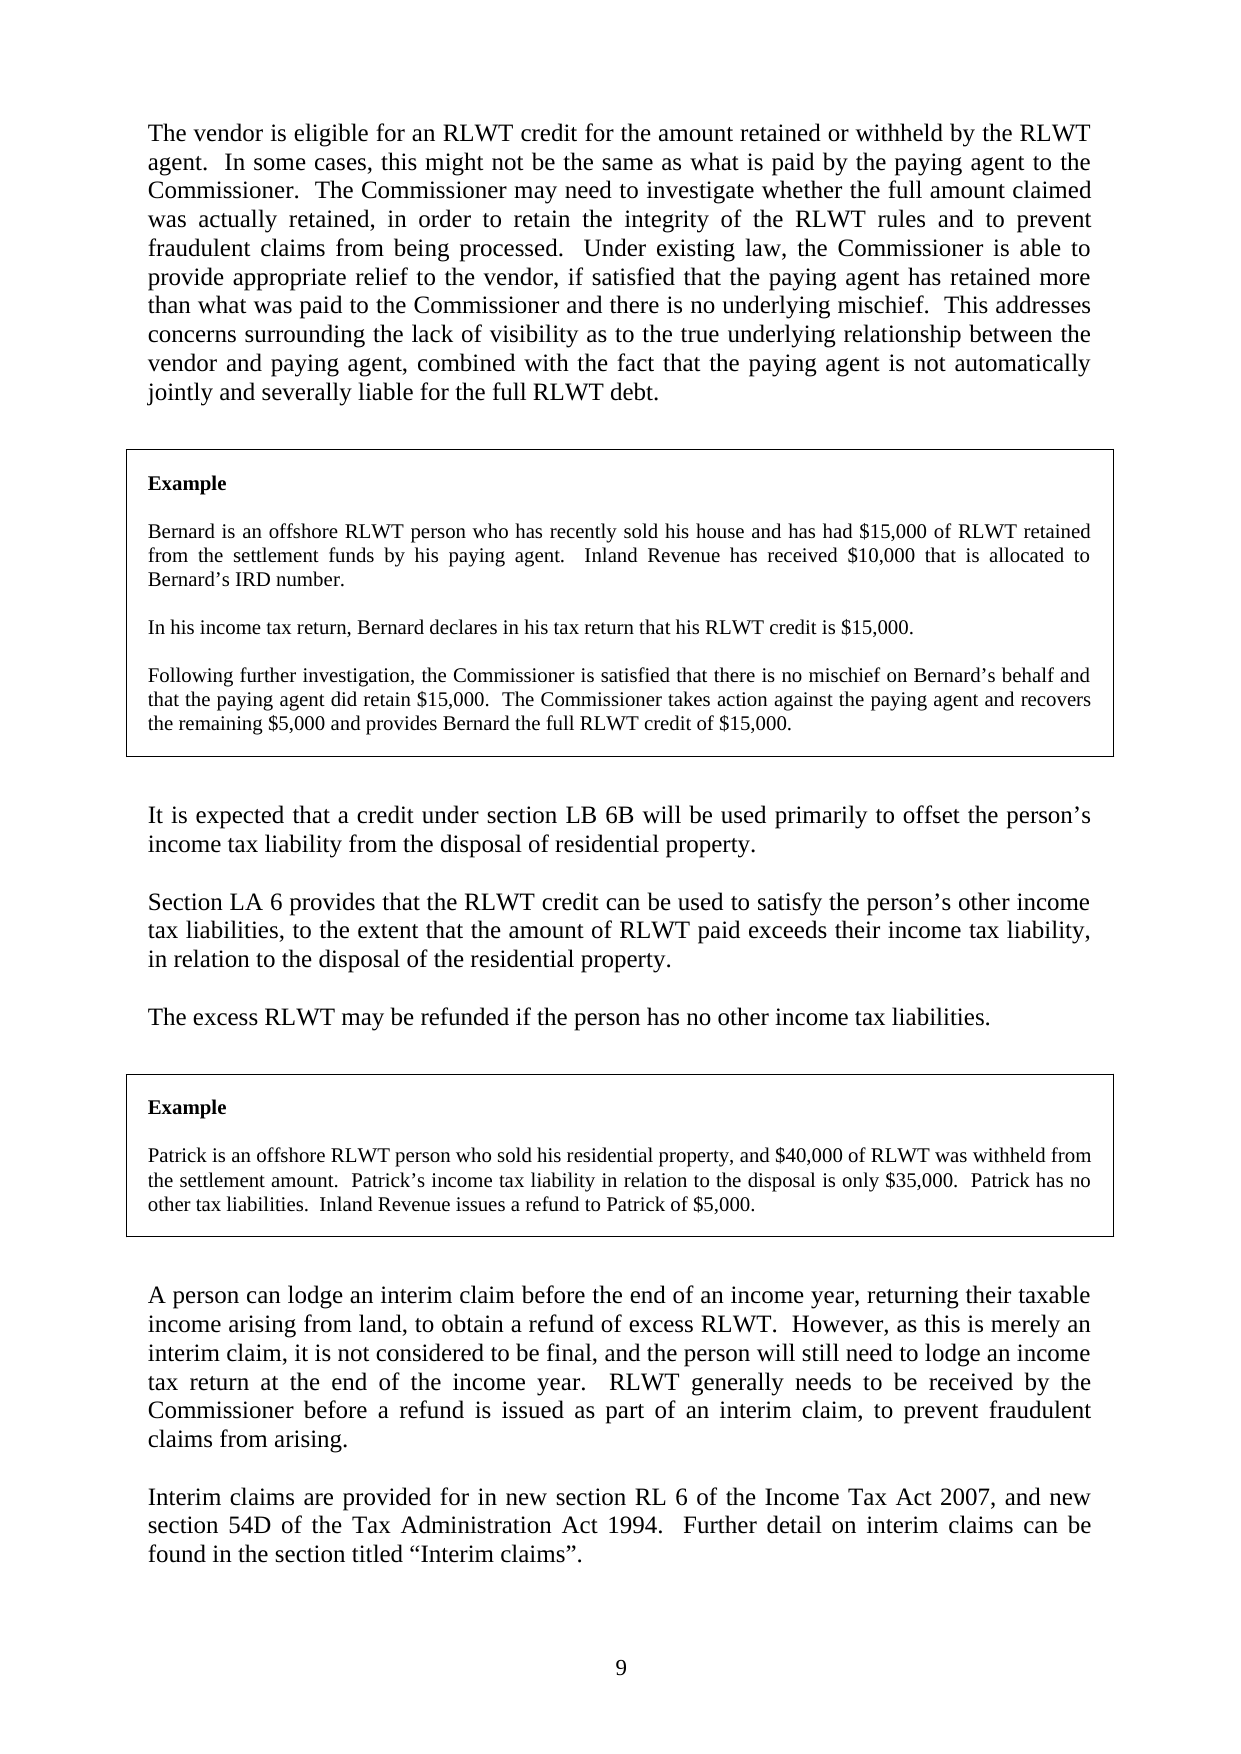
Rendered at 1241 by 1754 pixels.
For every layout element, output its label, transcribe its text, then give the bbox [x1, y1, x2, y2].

text A person can lodge an interim claim before the end of an income year, returning their taxable income arising from land, to obtain a refund of excess RLWT. However, as this is merely an interim claim, it is not considered to be final, and the person will still need to lodge an income tax return at the end of the income year. RLWT generally needs to be received by the Commissioner before a refund is issued as part of an interim claim, to prevent fraudulent claims from arising. [148, 1281, 1092, 1453]
text Following further investigation, the Commissioner is satisfied that there is no mischief on Bernard’s behalf and that the paying agent did retain $15,000. The Commissioner takes action against the paying agent and recovers the remaining $5,000 and provides Bernard the full RLWT credit of $15,000. [127, 641, 1113, 756]
subtitle Example [127, 1075, 1113, 1119]
text Patrick is an offshore RLWT person who sold his residential property, and $40,000 of RLWT was withheld from the settlement amount. Patrick’s income tax liability in relation to the disposal is only $35,000. Patrick has no other tax liabilities. Inland Revenue issues a refund to Patrick of $5,000. [127, 1122, 1113, 1236]
text Section LA 6 provides that the RLWT credit can be used to satisfy the person’s other income tax liabilities, to the extent that the amount of RLWT paid exceeds their income tax liability, in relation to the disposal of the residential property. [148, 887, 1092, 973]
text Bernard is an offshore RLWT person who has recently sold his house and has had $15,000 of RLWT retained from the settlement funds by his paying agent. Inland Revenue has received $10,000 that is allocated to Bernard’s IRD number. [148, 519, 1092, 591]
text The excess RLWT may be refunded if the person has no other income tax liabilities. [148, 1002, 1092, 1030]
text Interim claims are provided for in new section RL 6 of the Income Tax Act 2007, and new section 54D of the Tax Administration Act 1994. Further detail on interim claims can be found in the section titled “Interim claims”. [148, 1482, 1092, 1568]
text In his income tax return, Bernard declares in his tax return that his RLWT credit is $15,000. [148, 615, 1092, 639]
text It is expected that a credit under section LB 6B will be used primarily to offset the person’s income tax liability from the disposal of residential property. [148, 800, 1092, 858]
subtitle Example [127, 450, 1113, 495]
text The vendor is eligible for an RLWT credit for the amount retained or withheld by the RLWT agent. In some cases, this might not be the same as what is paid by the paying agent to the Commissioner. The Commissioner may need to investigate whether the full amount claimed was actually retained, in order to retain the integrity of the RLWT rules and to prevent fraudulent claims from being processed. Under existing law, the Commissioner is able to provide appropriate relief to the vendor, if satisfied that the paying agent has retained more than what was paid to the Commissioner and there is no underlying mischief. This addresses concerns surrounding the lack of visibility as to the true underlying relationship between the vendor and paying agent, combined with the fact that the paying agent is not automatically jointly and severally liable for the full RLWT debt. [148, 118, 1092, 406]
